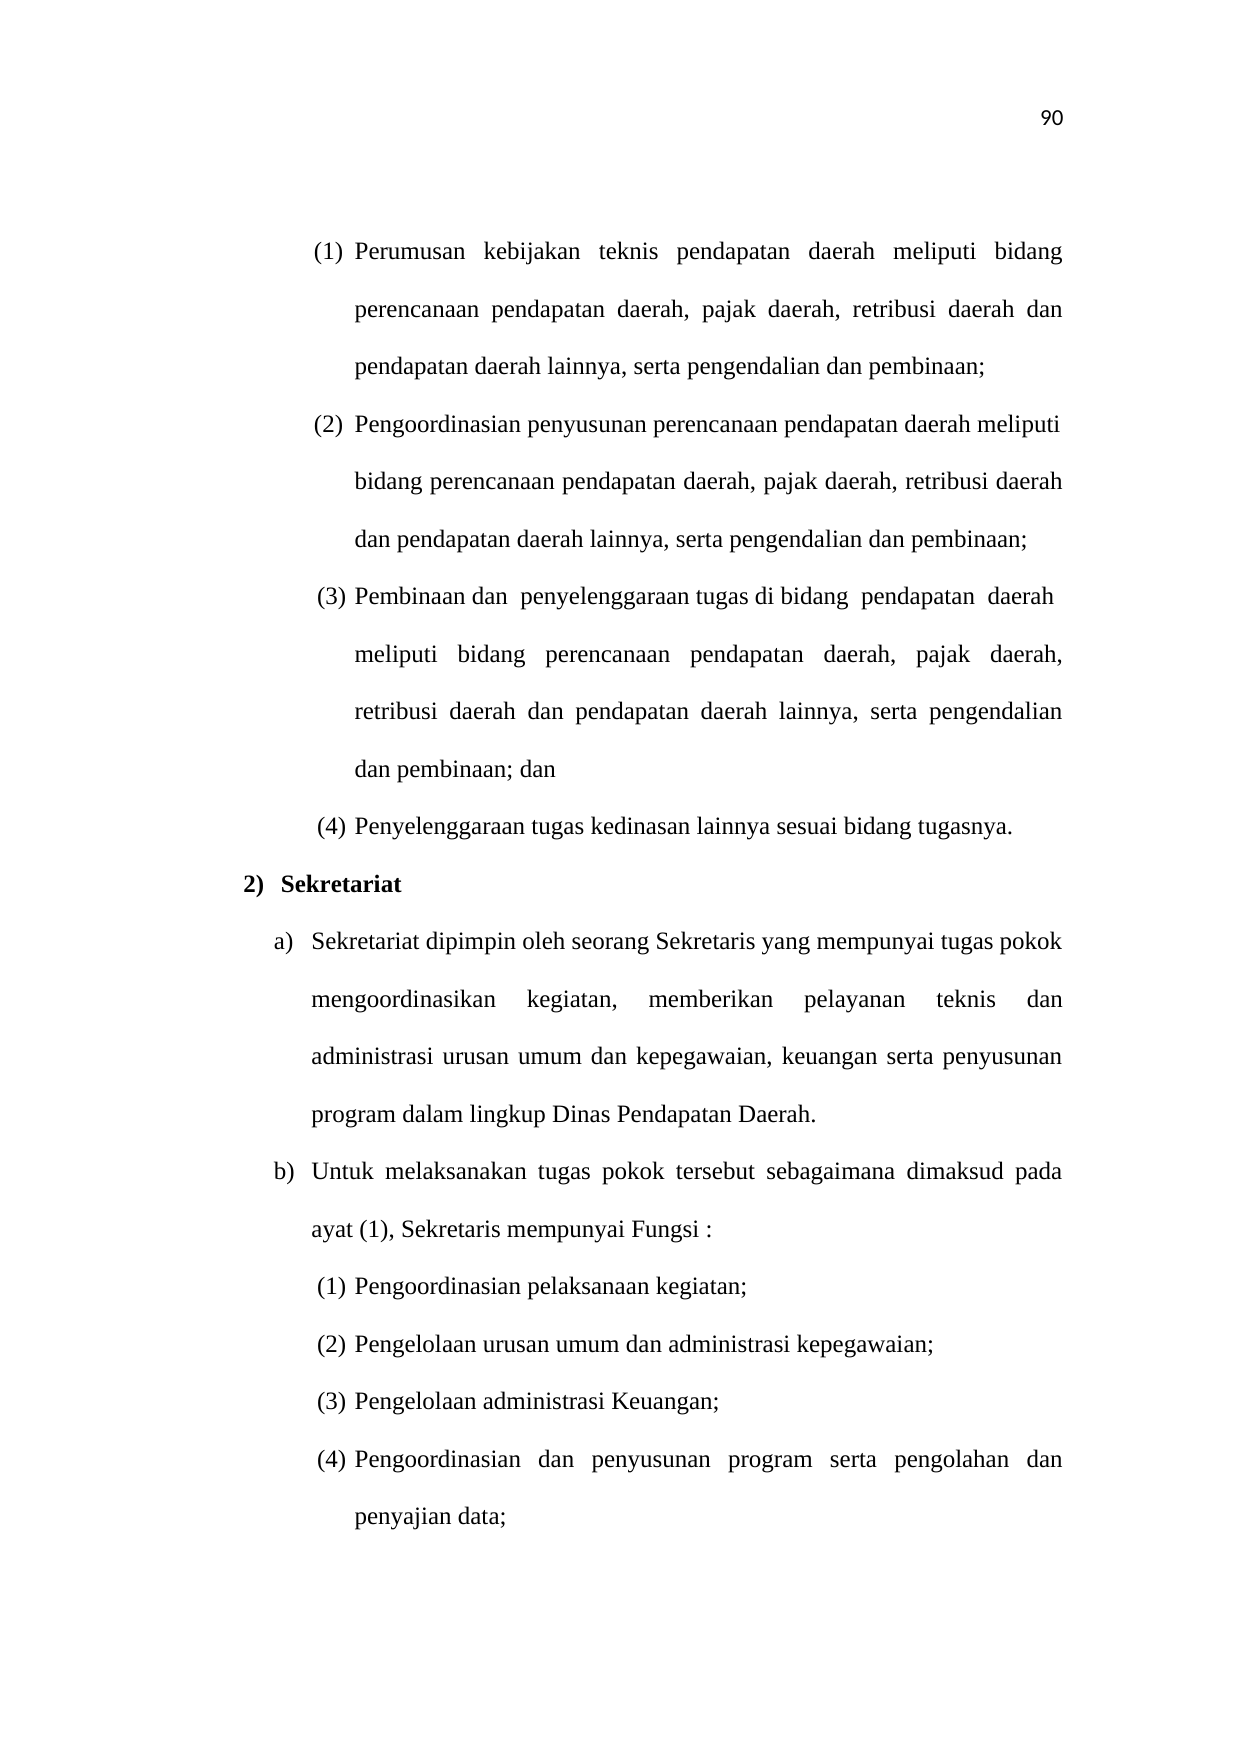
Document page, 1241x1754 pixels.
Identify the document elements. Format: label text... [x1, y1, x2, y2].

list Pengoordinasian dan penyusunan program serta pengolahan dan penyajian data; [317, 1444, 1063, 1530]
list Pengoordinasian pelaksanaan kegiatan; [317, 1271, 1063, 1300]
list Pengoordinasian penyusunan perencanaan pendapatan daerah meliputi [314, 409, 1063, 437]
list meliputi bidang perencanaan pendapatan daerah, pajak daerah, retribusi daerah dan pendapatan daerah lainnya, serta pengendalian dan pembinaan; dan [354, 639, 1063, 782]
list Penyelenggaraan tugas kedinasan lainnya sesuai bidang tugasnya. [317, 811, 1063, 840]
list Pembinaan dan penyelenggaraan tugas di bidang pendapatan daerah [317, 581, 1063, 610]
list Perumusan kebijakan teknis pendapatan daerah meliputi bidang perencanaan pendapatan daerah, pajak daerah, retribusi daerah dan pendapatan daerah lainnya, serta pengendalian dan pembinaan; [314, 236, 1063, 380]
list Untuk melaksanakan tugas pokok tersebut sebagaimana dimaksud pada ayat (1), Sekretaris mempunyai Fungsi : [274, 1156, 1063, 1242]
list Pengelolaan administrasi Keuangan; [317, 1386, 1063, 1415]
list Sekretariat [243, 869, 1063, 897]
list Sekretariat dipimpin oleh seorang Sekretaris yang mempunyai tugas pokok mengoordinasikan kegiatan, memberikan pelayanan teknis dan administrasi urusan umum dan kepegawaian, keuangan serta penyusunan program dalam lingkup Dinas Pendapatan Daerah. [274, 926, 1063, 1127]
list Pengelolaan urusan umum dan administrasi kepegawaian; [317, 1329, 1063, 1357]
list bidang perencanaan pendapatan daerah, pajak daerah, retribusi daerah dan pendapatan daerah lainnya, serta pengendalian dan pembinaan; [354, 466, 1063, 552]
